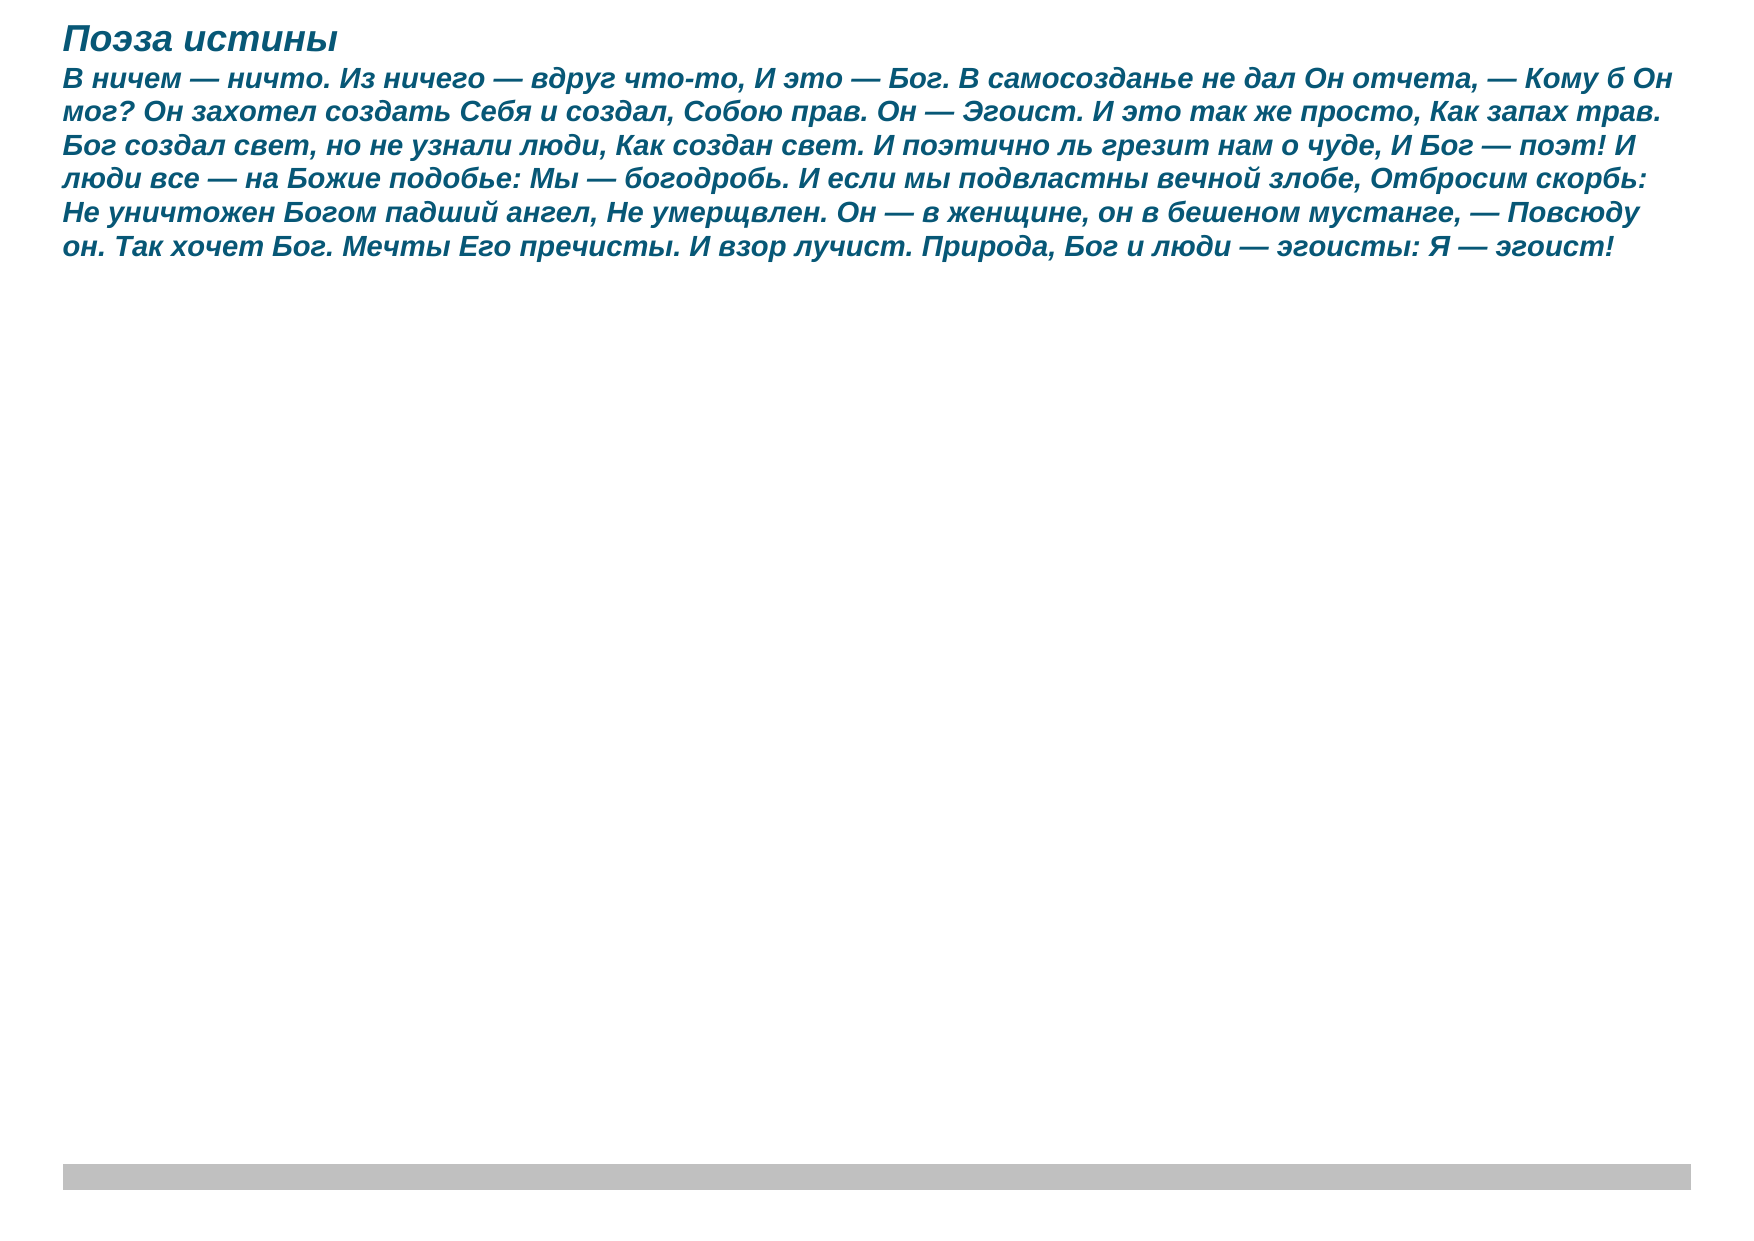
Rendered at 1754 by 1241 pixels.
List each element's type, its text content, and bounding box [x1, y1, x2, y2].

text В ничем — ничто. Из ничего — вдруг что-то, [62, 61, 1691, 262]
subtitle Поэза истины [62, 17, 1691, 60]
